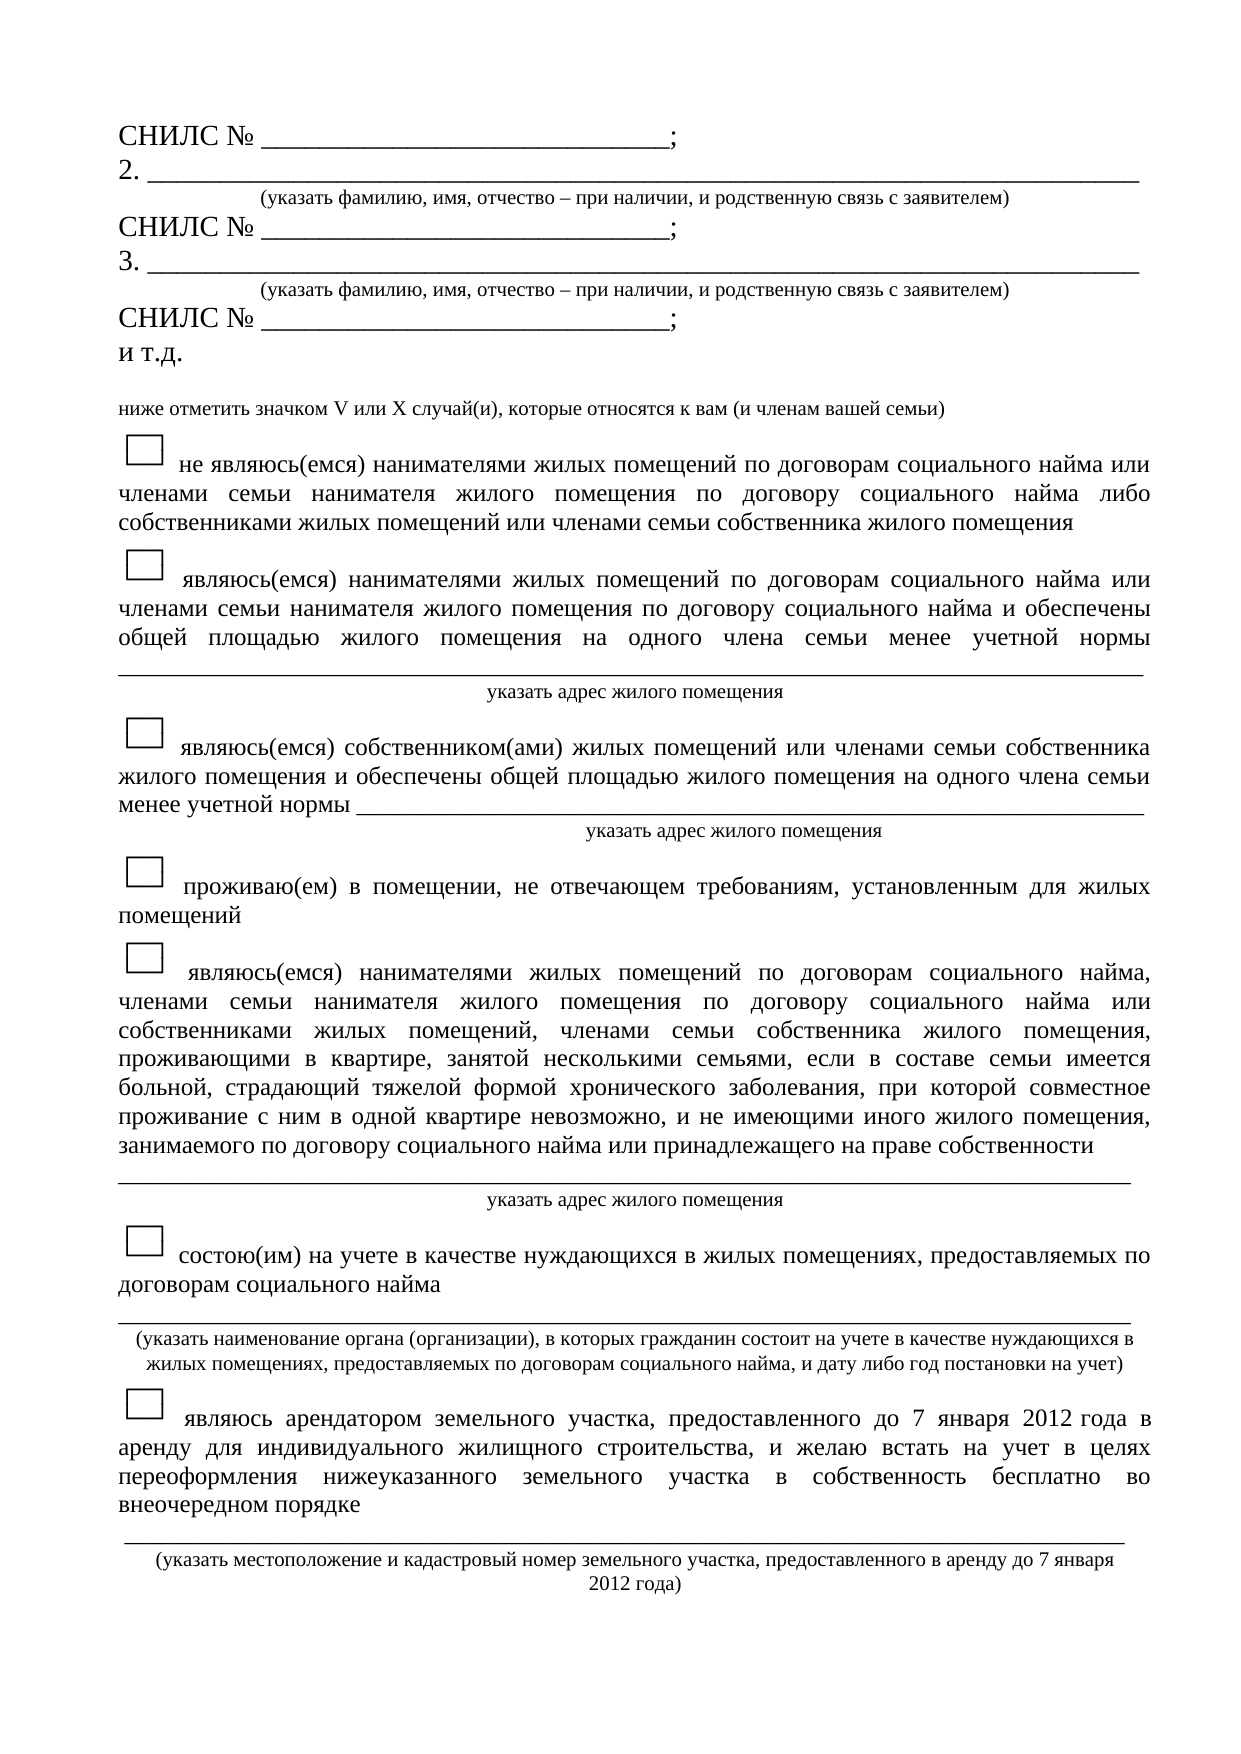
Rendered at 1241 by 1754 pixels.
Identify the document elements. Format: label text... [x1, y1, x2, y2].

text указать адрес жилого помещения [118, 818, 1152, 842]
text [118, 185, 1152, 209]
text _________________________________________________________________________________ [118, 1158, 1152, 1187]
text ┌─┐ [118, 703, 1152, 732]
text └─┘ являюсь(емся) собственником(ами) жилых помещений или членами семьи собственника жилого помещения и обеспечены общей площадью жилого помещения на одного члена семьи менее учетной нормы _______________________________________________________________ [118, 732, 1152, 818]
text └─┘ проживаю(ем) в помещении, не отвечающем требованиям, установленным для жилых помещений [118, 871, 1152, 928]
text └─┘ являюсь арендатором земельного участка, предоставленного до 7 января 2012 года в аренду для индивидуального жилищного строительства, и желаю встать на учет в целях переоформления нижеуказанного земельного участка в собственность бесплатно во внеочередном порядке [118, 1403, 1152, 1518]
text (указать наименование органа (организации), в которых гражданин состоит на учете в качестве нуждающихся в жилых помещениях, предоставляемых по договорам социального найма, и дату либо год постановки на учет) [118, 1326, 1152, 1374]
text ┌─┐ [118, 420, 1152, 449]
text ┌─┐ [118, 535, 1152, 564]
text ниже отметить значком V или X случай(и), которые относятся к вам (и членам вашей семьи) [118, 396, 1152, 420]
text _________________________________________________________________________________ [118, 1298, 1152, 1326]
text указать адрес жилого помещения [118, 679, 1152, 703]
text └─┘ состою(им) на учете в качестве нуждающихся в жилых помещениях, предоставляемых по договорам социального найма [118, 1240, 1152, 1298]
text СНИЛС № ____________________________; [118, 209, 1152, 243]
text СНИЛС № ____________________________; [118, 301, 1152, 334]
text СНИЛС № ____________________________; [118, 118, 1152, 152]
text 3. ____________________________________________________________________ [118, 243, 1152, 276]
text └─┘ являюсь(емся) нанимателями жилых помещений по договорам социального найма или членами семьи нанимателя жилого помещения по договору социального найма и обеспечены общей площадью жилого помещения на одного члена семьи менее учетной нормы __________________________________________________________________________________ [118, 564, 1152, 679]
text ________________________________________________________________________________ [118, 1518, 1152, 1547]
text 2. ____________________________________________________________________ [118, 152, 1152, 185]
text └─┘ являюсь(емся) нанимателями жилых помещений по договорам социального найма, членами семьи нанимателя жилого помещения по договору социального найма или собственниками жилых помещений, членами семьи собственника жилого помещения, проживающими в квартире, занятой несколькими семьями, если в составе семьи имеется больной, страдающий тяжелой формой хронического заболевания, при которой совместное проживание с ним в одной квартире невозможно, и не имеющими иного жилого помещения, занимаемого по договору социального найма или принадлежащего на праве собственности [118, 957, 1152, 1158]
text указать адрес жилого помещения [118, 1187, 1152, 1211]
text (указать местоположение и кадастровый номер земельного участка, предоставленного в аренду до 7 января 2012 года) [118, 1547, 1152, 1595]
text ┌─┐ [118, 1211, 1152, 1240]
text ┌─┐ [118, 928, 1152, 957]
text └─┘ не являюсь(емся) нанимателями жилых помещений по договорам социального найма или членами семьи нанимателя жилого помещения по договору социального найма либо собственниками жилых помещений или членами семьи собственника жилого помещения [118, 449, 1152, 535]
text ┌─┐ [118, 842, 1152, 871]
text ┌─┐ [118, 1374, 1152, 1403]
text (указать фамилию, имя, отчество – при наличии, и родственную связь с заявителем) [118, 276, 1152, 301]
text и т.д. [118, 334, 1152, 368]
